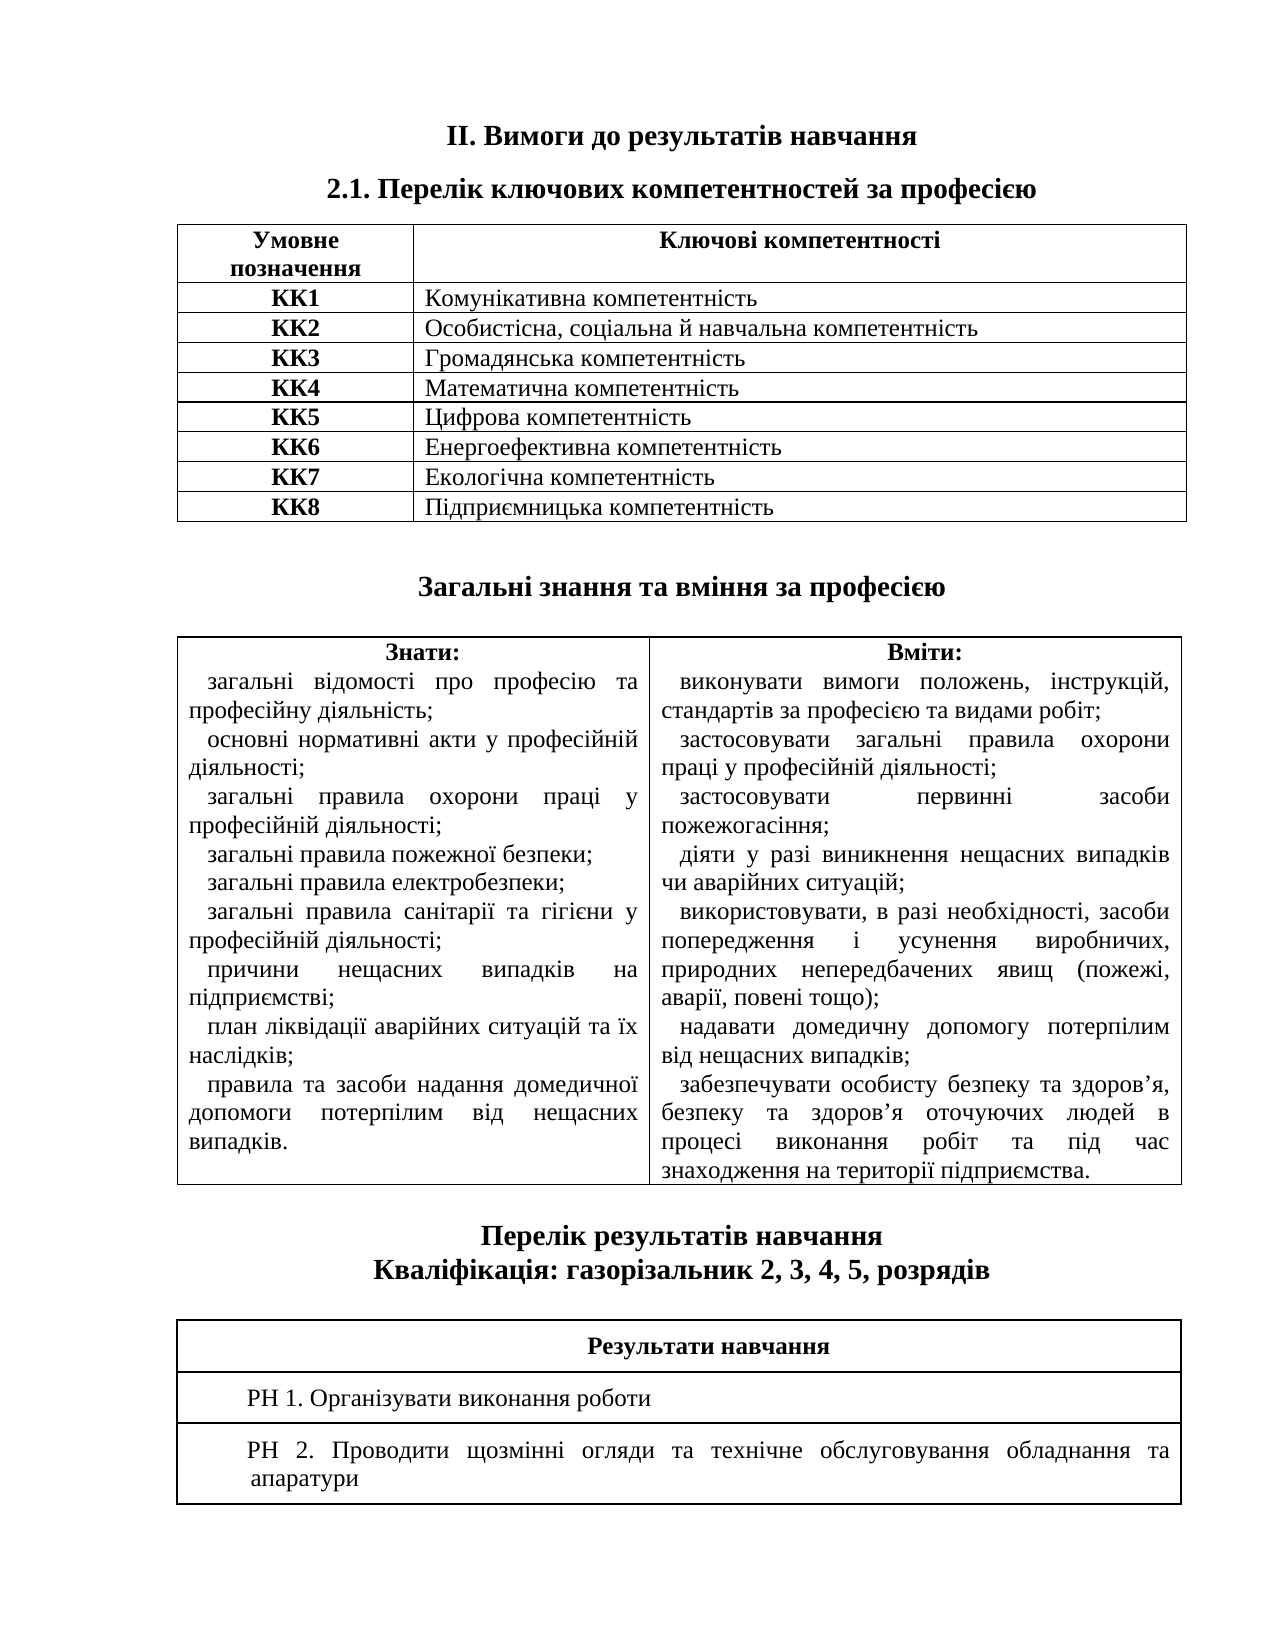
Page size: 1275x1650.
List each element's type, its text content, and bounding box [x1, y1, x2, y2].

table_cell Комунікативна компетентність [414, 283, 1186, 312]
table_cell КК8 [178, 492, 413, 521]
text Загальні знання та вміння за професією [177, 569, 1186, 603]
table_cell КК7 [178, 462, 413, 491]
table_cell КК3 [178, 343, 413, 372]
table_header Вміти: виконувати вимоги положень, інструкцій, стандартів за професією та видами робіт; застосовувати загальні правила охорони праці у професійній діяльності; застосовувати первинні засоби пожежогасіння; діяти у разі виникнення нещасних випадків чи аварійних ситуацій; використовувати, в разі необхідності, засоби попередження і усунення виробничих, природних непередбачених явищ (пожежі, аварії, повені тощо); надавати домедичну допомогу потерпілим від нещасних випадків; забезпечувати особисту безпеку та здоров’я, безпеку та здоров’я оточуючих людей в процесі виконання робіт та під час знаходження на території підприємства. [650, 638, 1181, 1184]
table_cell Математична компетентність [414, 373, 1186, 401]
text ІІ. Вимоги до результатів навчання [177, 118, 1186, 152]
table_cell РН 1. Організувати виконання роботи [178, 1373, 1180, 1422]
table_cell Енергоефективна компетентність [414, 432, 1186, 461]
table_cell Особистісна, соціальна й навчальна компетентність [414, 313, 1186, 342]
table_cell Цифрова компетентність [414, 403, 1186, 431]
table_header Знати: загальні відомості про професію та професійну діяльність; основні нормативні акти у професійній діяльності; загальні правила охорони праці у професійній діяльності; загальні правила пожежної безпеки; загальні правила електробезпеки; загальні правила санітарії та гігієни у професійній діяльності; причини нещасних випадків на підприємстві; план ліквідації аварійних ситуацій та їх наслідків; правила та засоби надання домедичної допомоги потерпілим від нещасних випадків. [178, 638, 649, 1184]
table_cell РН 2. Проводити щозмінні огляди та технічне обслуговування обладнання та апаратури [178, 1424, 1180, 1503]
table_cell Екологічна компетентність [414, 462, 1186, 491]
table_header Ключові компетентності [414, 225, 1186, 282]
table_cell КК1 [178, 283, 413, 312]
table_cell Громадянська компетентність [414, 343, 1186, 372]
table_cell КК4 [178, 373, 413, 401]
table_header Результати навчання [178, 1321, 1180, 1371]
table_cell КК5 [178, 403, 413, 431]
table_cell Підприємницька компетентність [414, 492, 1186, 521]
text 2.1. Перелік ключових компетентностей за професією [177, 171, 1186, 204]
text Перелік результатів навчання [177, 1218, 1186, 1252]
table_cell КК6 [178, 432, 413, 461]
table_cell КК2 [178, 313, 413, 342]
table_header Умовне позначення [178, 225, 413, 282]
text Кваліфікація: газорізальник 2, 3, 4, 5, розрядів [177, 1252, 1186, 1285]
